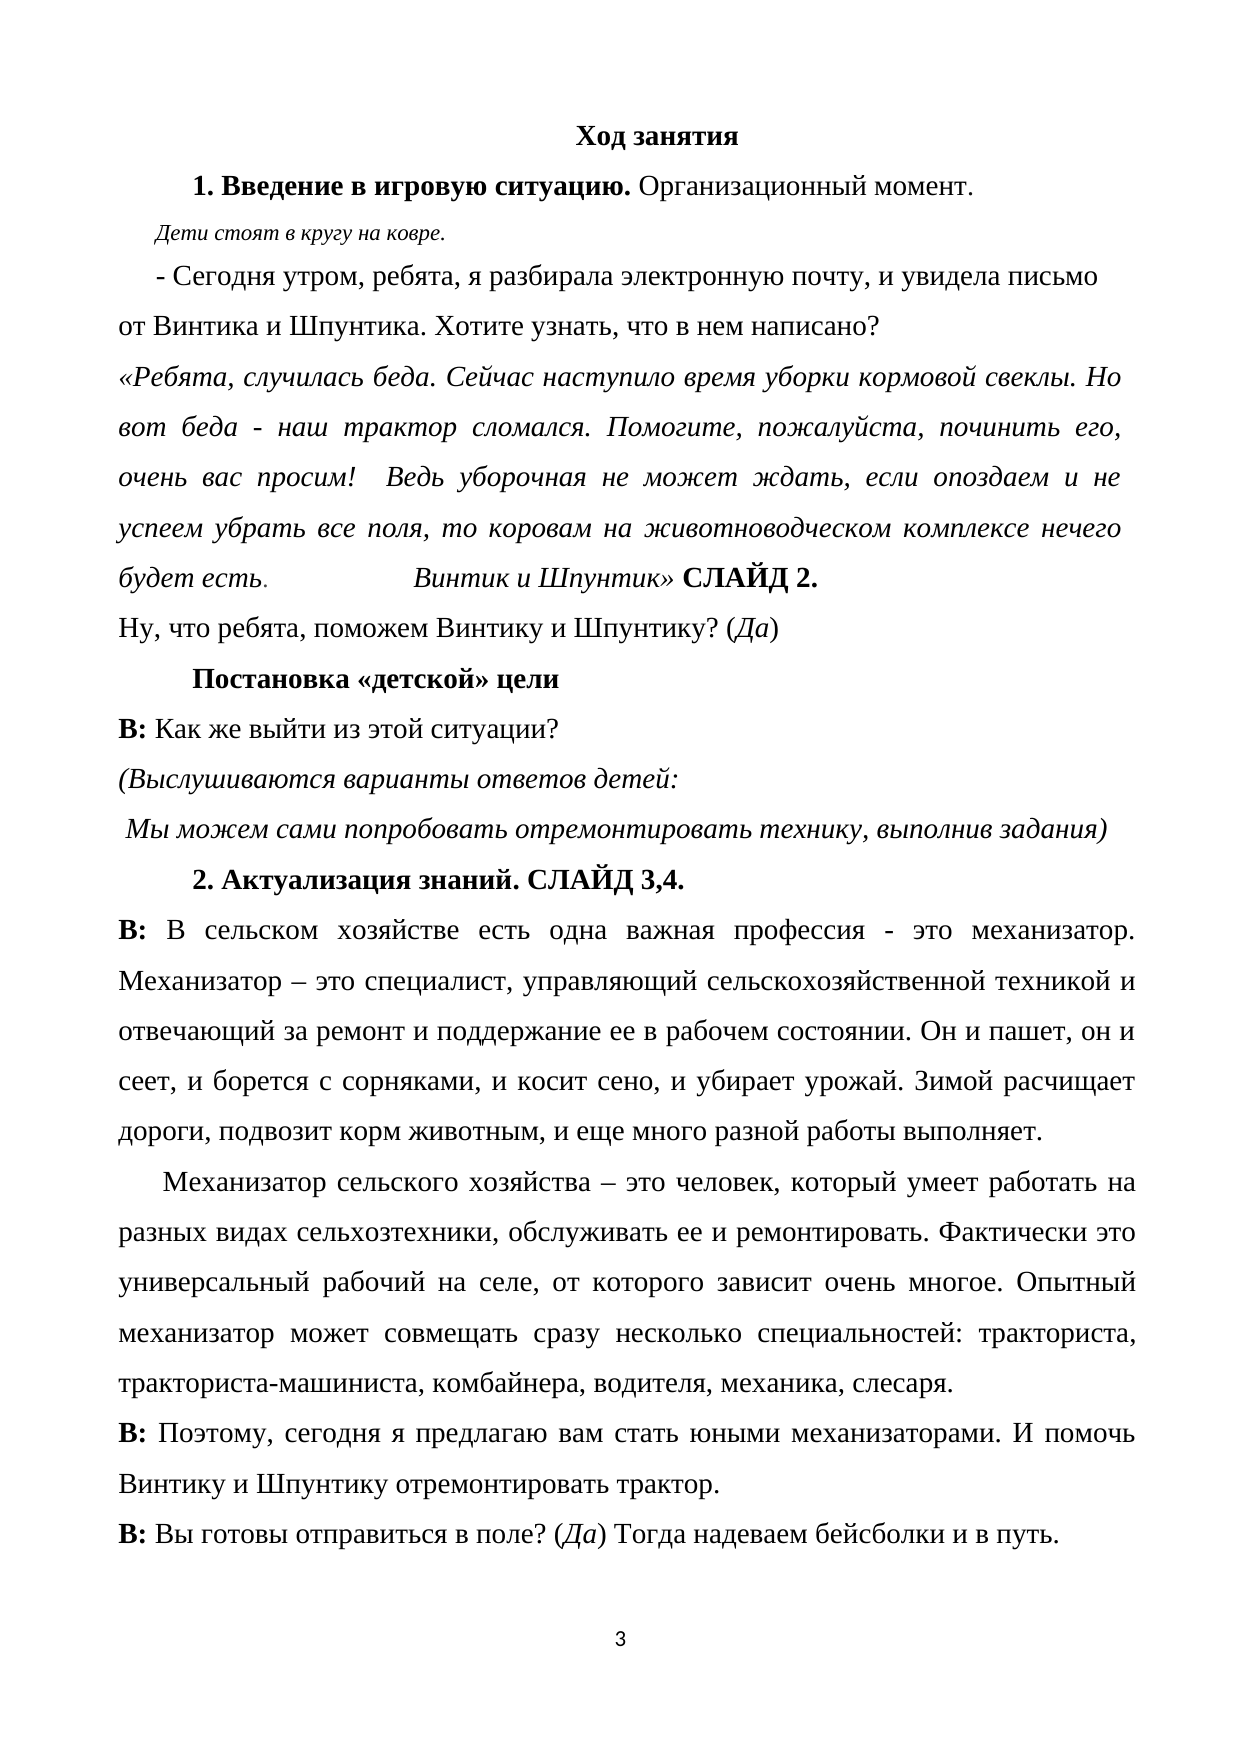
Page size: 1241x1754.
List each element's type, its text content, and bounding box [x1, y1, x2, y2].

text «Ребята, случилась беда. Сейчас наступило время уборки кормовой свеклы. Но вот беда - наш трактор сломался. Помогите, пожалуйста, починить его, очень вас просим! Ведь уборочная не может ждать, если опоздаем и не успеем убрать все поля, то коровам на животноводческом комплексе нечего будет есть. Винтик и Шпунтик» СЛАЙД 2. [118, 359, 1122, 594]
text - Сегодня утром, ребята, я разбирала электронную почту, и увидела письмо от Винтика и Шпунтика. Хотите узнать, что в нем написано? [118, 258, 1122, 342]
text Ну, что ребята, поможем Винтику и Шпунтику? (Да) [118, 610, 1122, 644]
text (Выслушиваются варианты ответов детей: [118, 761, 1137, 795]
text В: Вы готовы отправиться в поле? (Да) Тогда надеваем бейсболки и в путь. [118, 1516, 1137, 1549]
text В: В сельском хозяйстве есть одна важная профессия - это механизатор. Механизатор – это специалист, управляющий сельскохозяйственной техникой и отвечающий за ремонт и поддержание ее в рабочем состоянии. Он и пашет, он и сеет, и борется с сорняками, и косит сено, и убирает урожай. Зимой расчищает дороги, подвозит корм животным, и еще много разной работы выполняет. [118, 912, 1137, 1147]
text Механизатор сельского хозяйства – это человек, который умеет работать на разных видах сельхозтехники, обслуживать ее и ремонтировать. Фактически это универсальный рабочий на селе, от которого зависит очень многое. Опытный механизатор может совмещать сразу несколько специальностей: тракториста, тракториста-машиниста, комбайнера, водителя, механика, слесаря. [118, 1164, 1137, 1399]
text Мы можем сами попробовать отремонтировать технику, выполнив задания) [118, 812, 1137, 845]
text Дети стоят в кругу на ковре. [118, 219, 1122, 245]
text В: Поэтому, сегодня я предлагаю вам стать юными механизаторами. И помочь Винтику и Шпунтику отремонтировать трактор. [118, 1415, 1137, 1499]
text Постановка «детской» цели [118, 661, 1122, 694]
text 2. Актуализация знаний. СЛАЙД 3,4. [118, 862, 1137, 896]
text 1. Введение в игровую ситуацию. Организационный момент. [118, 168, 1122, 202]
text Ход занятия [118, 118, 1122, 152]
text В: Как же выйти из этой ситуации? [118, 711, 1137, 744]
